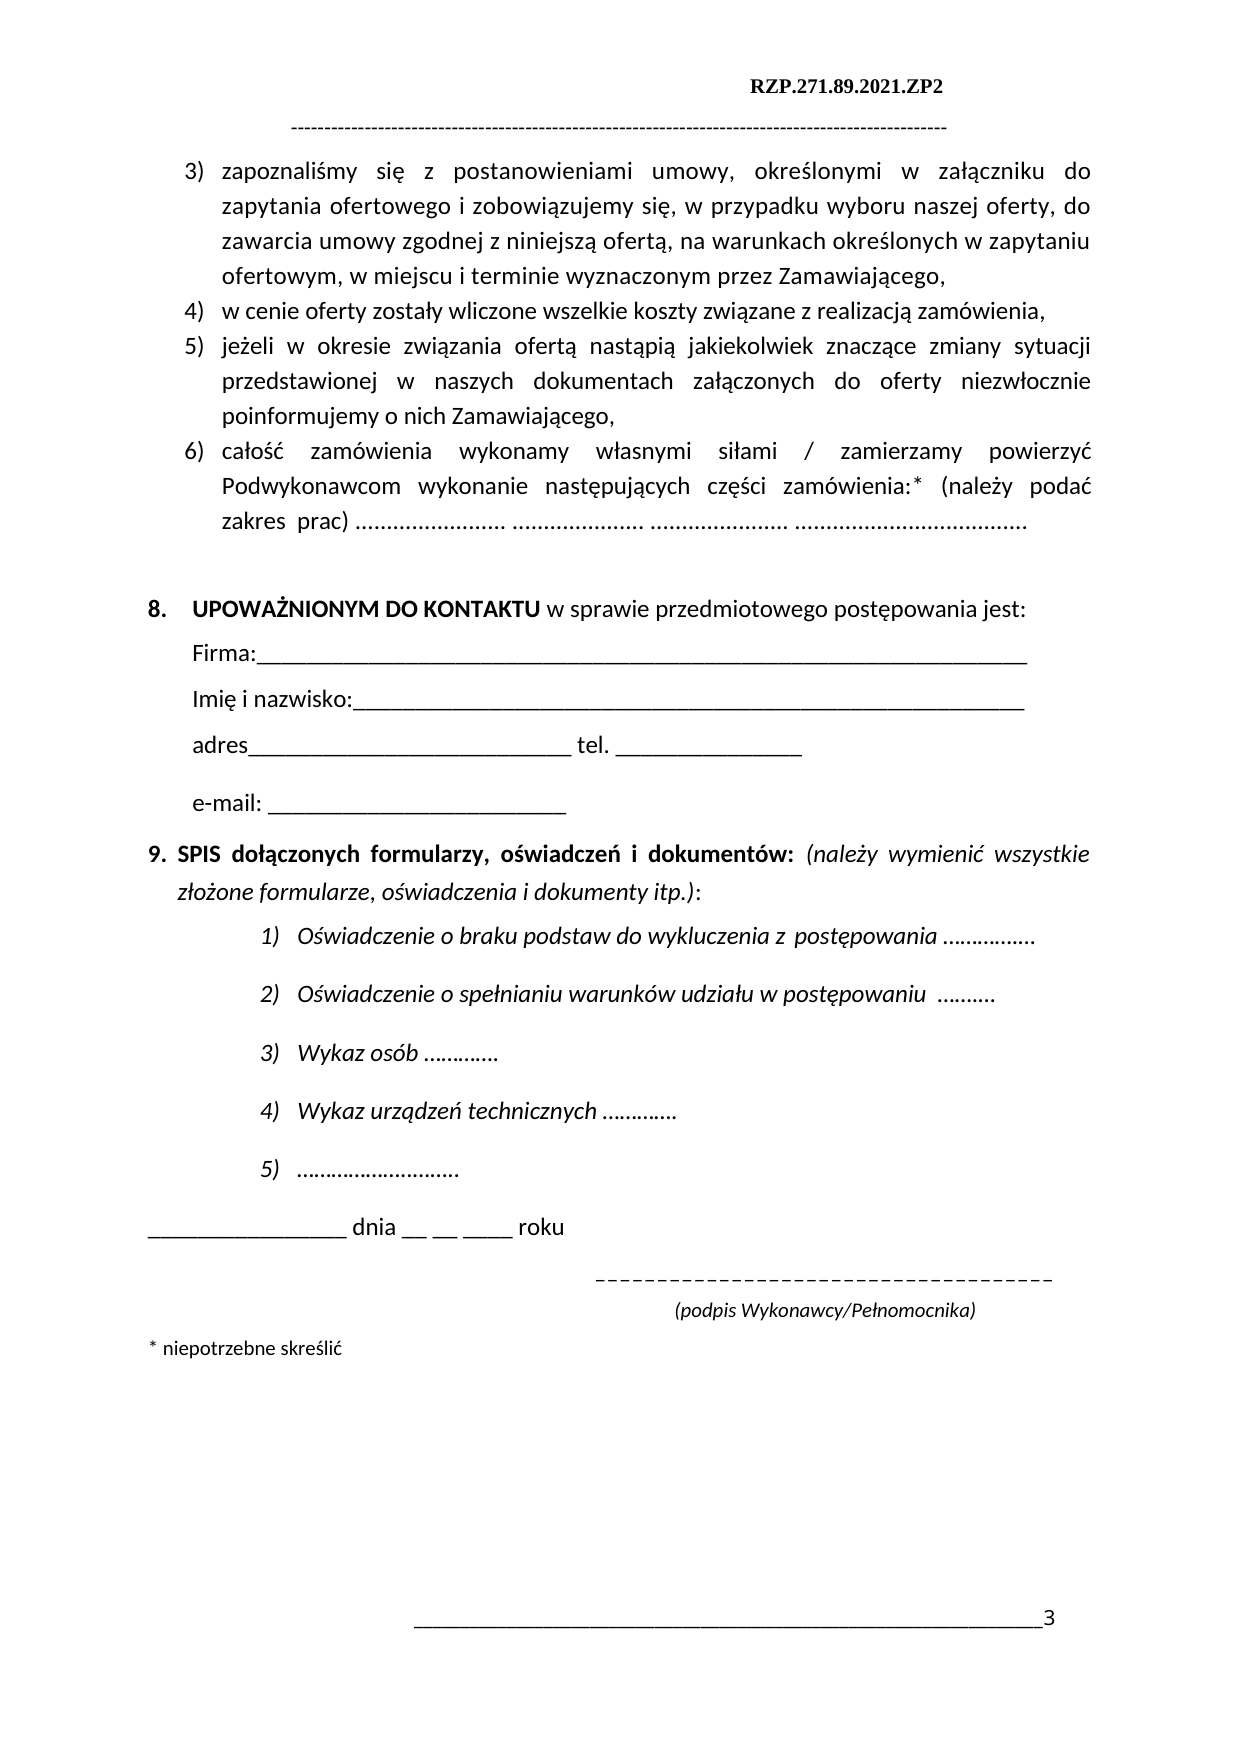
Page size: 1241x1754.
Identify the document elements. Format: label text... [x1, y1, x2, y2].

list Oświadczenie o spełnianiu warunków udziału w postępowaniu …….… [259, 978, 1092, 1009]
list jeżeli w okresie związania ofertą nastąpią jakiekolwiek znaczące zmiany sytuacji przedstawionej w naszych dokumentach załączonych do oferty niezwłocznie poinformujemy o nich Zamawiającego, [184, 330, 1092, 430]
list Wykaz urządzeń technicznych …………. [259, 1095, 1092, 1125]
list zapoznaliśmy się z postanowieniami umowy, określonymi w załączniku do zapytania ofertowego i zobowiązujemy się, w przypadku wyboru naszej oferty, do zawarcia umowy zgodnej z niniejszą ofertą, na warunkach określonych w zapytaniu ofertowym, w miejscu i terminie wyznaczonym przez Zamawiającego, [184, 155, 1092, 290]
list w cenie oferty zostały wliczone wszelkie koszty związane z realizacją zamówienia, [184, 295, 1092, 325]
text ________________ dnia __ __ ____ roku [148, 1211, 1092, 1242]
text (podpis Wykonawcy/Pełnomocnika) [148, 1297, 1092, 1323]
list UPOWAŻNIONYM DO KONTAKTU w sprawie przedmiotowego postępowania jest: [148, 587, 1092, 625]
text _____________________________________ [148, 1254, 1092, 1285]
text * niepotrzebne skreślić [148, 1335, 1092, 1361]
list całość zamówienia wykonamy własnymi siłami / zamierzamy powierzyć Podwykonawcom wykonanie następujących części zamówienia:* (należy podać zakres prac) ........................ ..................... ...................... ..................................... [184, 435, 1092, 535]
text e-mail: ________________________ [192, 787, 1092, 817]
list Oświadczenie o braku podstaw do wykluczenia z postępowania ………….… [259, 920, 1092, 951]
list Wykaz osób …………. [259, 1037, 1092, 1067]
list SPIS dołączonych formularzy, oświadczeń i dokumentów: (należy wymienić wszystkie złożone formularze, oświadczenia i dokumenty itp.): [148, 833, 1092, 908]
text Firma:______________________________________________________________ Imię i nazwisko:______________________________________________________ adres__________________________ tel. _______________ [192, 637, 1092, 759]
list ………………..…….. [259, 1153, 1092, 1184]
